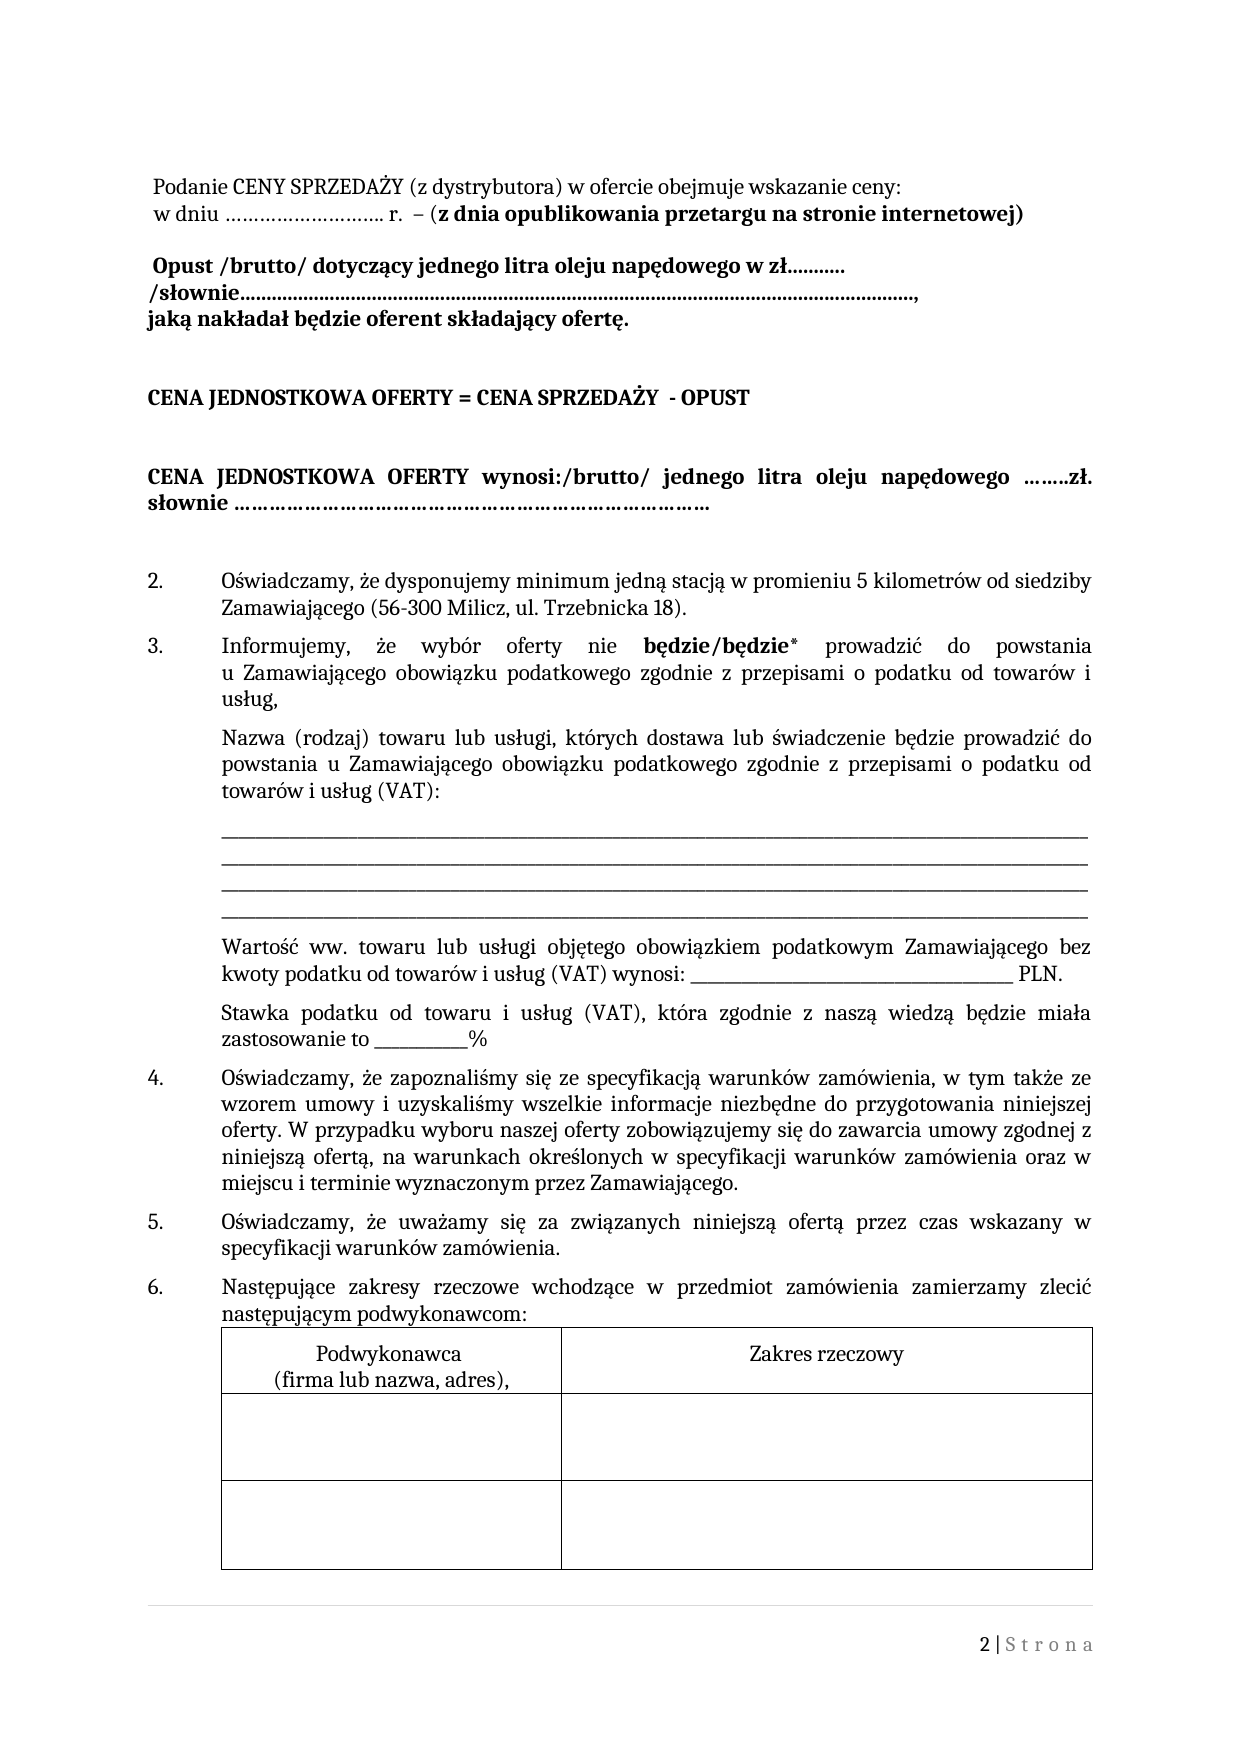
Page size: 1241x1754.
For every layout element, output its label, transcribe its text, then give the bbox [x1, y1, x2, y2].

text Stawka podatku od towaru i usług (VAT), która zgodnie z naszą wiedzą będzie miała zastosowanie to ___________% [221, 999, 1093, 1052]
text /słownie................................................................................................................................, [148, 279, 1093, 306]
text 3. Informujemy, że wybór oferty nie będzie/będzie* prowadzić do powstania u Zamawiającego obowiązku podatkowego zgodnie z przepisami o podatku od towarów i usług, [148, 633, 1093, 712]
table_cell [562, 1394, 1092, 1480]
table_cell [222, 1481, 561, 1568]
table_header Zakres rzeczowy [562, 1328, 1092, 1393]
text 2. Oświadczamy, że dysponujemy minimum jedną stacją w promieniu 5 kilometrów od siedziby Zamawiającego (56-300 Milicz, ul. Trzebnicka 18). [148, 568, 1093, 621]
table_header Podwykonawca (firma lub nazwa, adres), [222, 1328, 561, 1393]
table_cell [222, 1394, 561, 1480]
text Wartość ww. towaru lub usługi objętego obowiązkiem podatkowym Zamawiającego bez kwoty podatku od towarów i usług (VAT) wynosi: ______________________________________ PLN. [221, 934, 1093, 987]
text 4. Oświadczamy, że zapoznaliśmy się ze specyfikacją warunków zamówienia, w tym także ze wzorem umowy i uzyskaliśmy wszelkie informacje niezbędne do przygotowania niniejszej oferty. W przypadku wyboru naszej oferty zobowiązujemy się do zawarcia umowy zgodnej z niniejszą ofertą, na warunkach określonych w specyfikacji warunków zamówienia oraz w miejscu i terminie wyznaczonym przez Zamawiającego. [148, 1064, 1093, 1196]
table_cell [562, 1481, 1092, 1568]
text Nazwa (rodzaj) towaru lub usługi, których dostawa lub świadczenie będzie prowadzić do powstania u Zamawiającego obowiązku podatkowego zgodnie z przepisami o podatku od towarów i usług (VAT): [221, 725, 1093, 804]
text jaką nakładał będzie oferent składający ofertę. [148, 306, 1093, 332]
text CENA JEDNOSTKOWA OFERTY wynosi:/brutto/ jednego litra oleju napędowego ……..zł. słownie ……………………………………………………………………… [148, 464, 1093, 517]
text w dniu ………………………. r. – (z dnia opublikowania przetargu na stronie internetowej) [154, 200, 1093, 227]
text 5. Oświadczamy, że uważamy się za związanych niniejszą ofertą przez czas wskazany w specyfikacji warunków zamówienia. [148, 1209, 1093, 1262]
text ________________________________________________________________________________________________________________________________________________________________________________________________________________________________________________________________________________________________________________________________________________________________________________________________________________________ [221, 816, 1093, 922]
text CENA JEDNOSTKOWA OFERTY = CENA SPRZEDAŻY - OPUST [148, 385, 1093, 411]
text 6. Następujące zakresy rzeczowe wchodzące w przedmiot zamówienia zamierzamy zlecić następującym podwykonawcom: [148, 1274, 1093, 1327]
text Opust /brutto/ dotyczący jednego litra oleju napędowego w zł........... [148, 253, 1093, 279]
text Podanie CENY SPRZEDAŻY (z dystrybutora) w ofercie obejmuje wskazanie ceny: [148, 174, 1093, 200]
